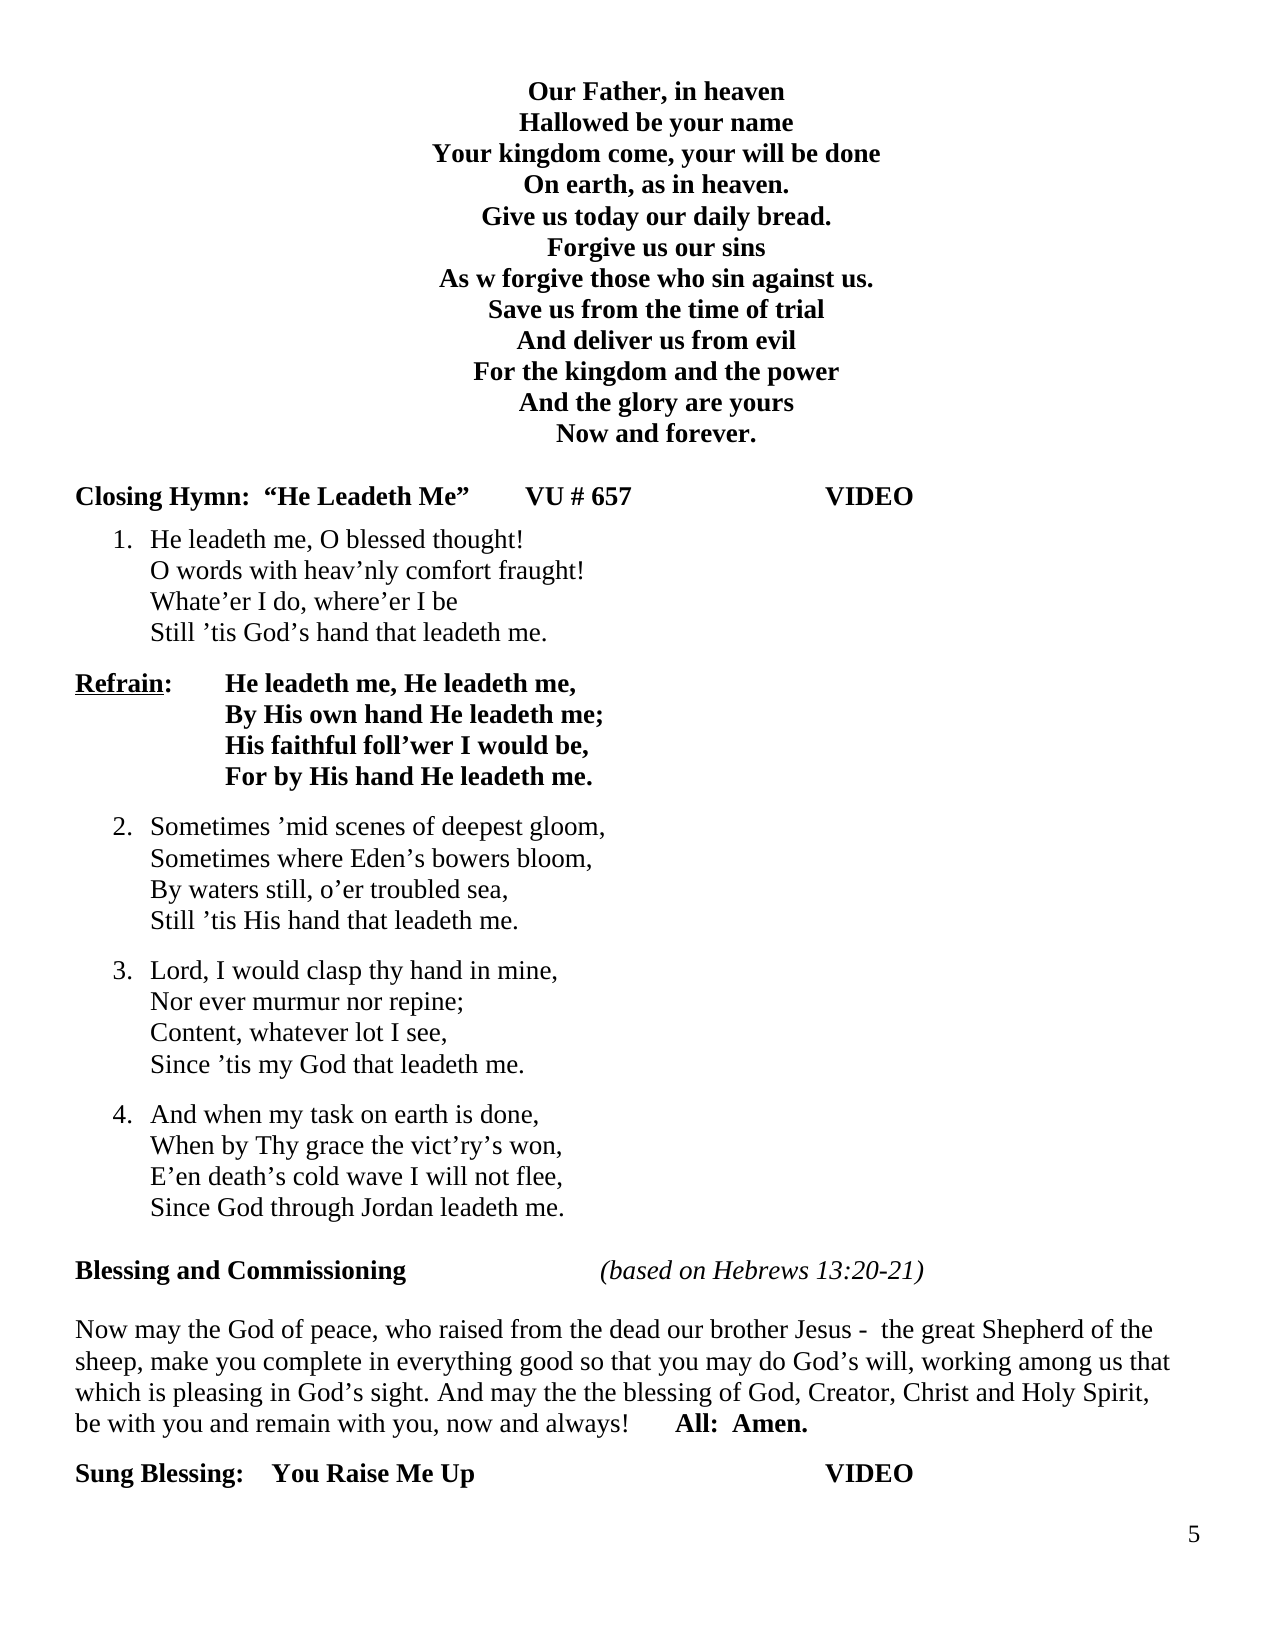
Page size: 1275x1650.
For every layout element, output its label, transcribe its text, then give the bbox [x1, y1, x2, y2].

list Lord, I would clasp thy hand in mine, [112, 954, 1200, 985]
text For the kingdom and the power [112, 355, 1200, 386]
text Save us from the time of trial [112, 293, 1200, 324]
text As w forgive those who sin against us. [112, 262, 1200, 293]
text Our Father, in heaven [112, 75, 1200, 106]
text Refrain: He leadeth me, He leadeth me, By His own hand He leadeth me; His faithful foll’wer I would be, For by His hand He leadeth me. [75, 667, 1200, 791]
text Closing Hymn: “He Leadeth Me” VU # 657 VIDEO [75, 480, 1200, 511]
text Nor ever murmur nor repine; Content, whatever lot I see, Since ’tis my God that leadeth me. [150, 985, 1200, 1079]
text Hallowed be your name [112, 106, 1200, 137]
text Give us today our daily bread. [112, 199, 1200, 231]
list Sometimes ’mid scenes of deepest gloom, Sometimes where Eden’s bowers bloom, By waters still, o’er troubled sea, Still ’tis His hand that leadeth me. [112, 811, 1200, 935]
text Now and forever. [112, 418, 1200, 449]
list And when my task on earth is done, When by Thy grace the vict’ry’s won, E’en death’s cold wave I will not flee, Since God through Jordan leadeth me. [112, 1098, 1200, 1223]
list He leadeth me, O blessed thought! O words with heav’nly comfort fraught! Whate’er I do, where’er I be Still ’tis God’s hand that leadeth me. [112, 523, 1200, 648]
text On earth, as in heaven. [112, 168, 1200, 199]
text Your kingdom come, your will be done [112, 137, 1200, 168]
text Now may the God of peace, who raised from the dead our brother Jesus - the great Shepherd of the sheep, make you complete in everything good so that you may do God’s will, working among us that which is pleasing in God’s sight. And may the the blessing of God, Creator, Christ and Holy Spirit, [75, 1314, 1200, 1407]
text Forgive us our sins [112, 231, 1200, 262]
text be with you and remain with you, now and always! All: Amen. [75, 1407, 1200, 1438]
text And deliver us from evil [112, 324, 1200, 355]
text Sung Blessing: You Raise Me Up VIDEO [75, 1457, 1200, 1488]
text And the glory are yours [112, 386, 1200, 418]
text Blessing and Commissioning (based on Hebrews 13:20-21) [75, 1254, 1200, 1285]
